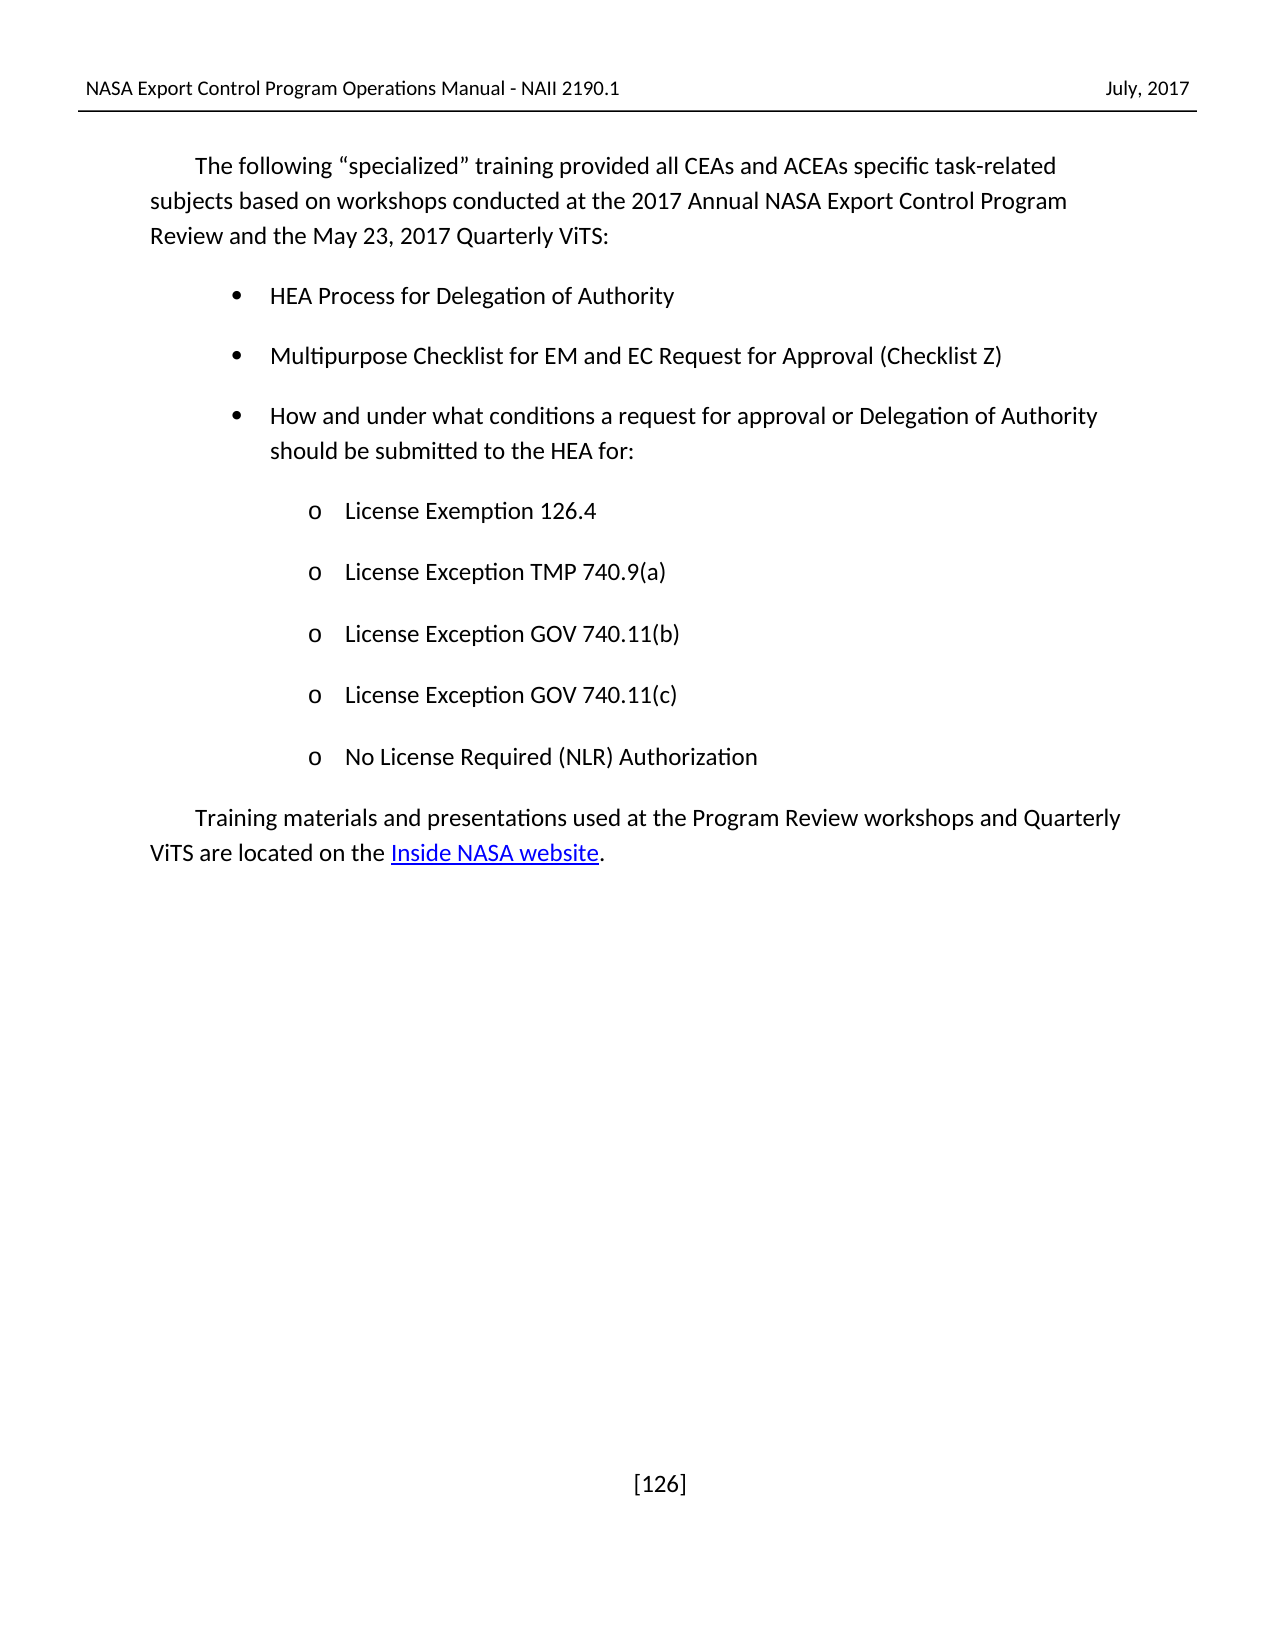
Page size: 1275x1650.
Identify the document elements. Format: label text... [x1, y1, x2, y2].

list Multipurpose Checklist for EM and EC Request for Approval (Checklist Z) [232, 340, 1125, 371]
list License Exception TMP 740.9(a) [307, 556, 1125, 588]
list HEA Process for Delegation of Authority [232, 280, 1125, 311]
text Training materials and presentations used at the Program Review workshops and Quarterly ViTS are located on the Inside NASA website. [150, 802, 1125, 868]
list No License Required (NLR) Authorization [307, 741, 1125, 773]
list License Exemption 126.4 [307, 495, 1125, 527]
list How and under what conditions a request for approval or Delegation of Authority should be submitted to the HEA for: [232, 400, 1125, 466]
text The following “specialized” training provided all CEAs and ACEAs specific task-related subjects based on workshops conducted at the 2017 Annual NASA Export Control Program Review and the May 23, 2017 Quarterly ViTS: [150, 150, 1125, 251]
list License Exception GOV 740.11(b) [307, 618, 1125, 650]
list License Exception GOV 740.11(c) [307, 679, 1125, 711]
